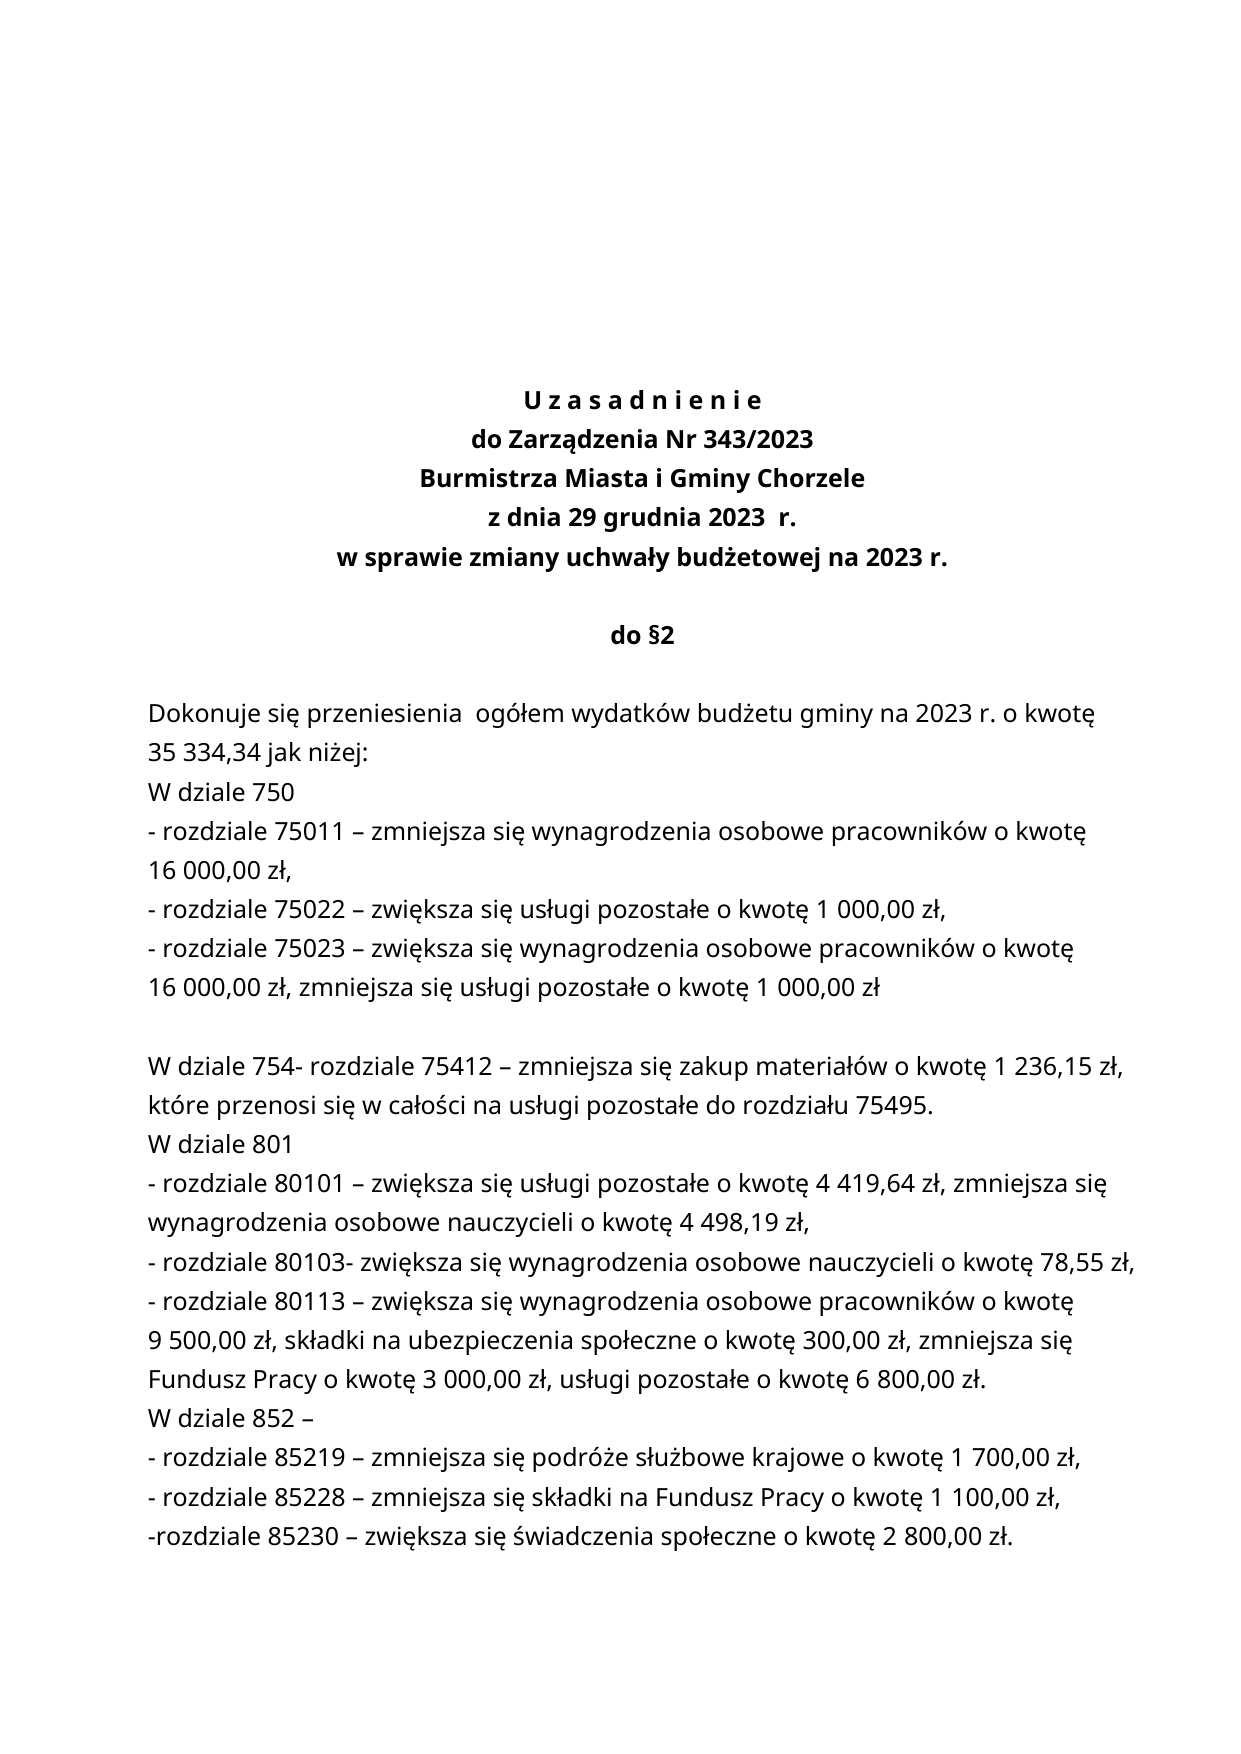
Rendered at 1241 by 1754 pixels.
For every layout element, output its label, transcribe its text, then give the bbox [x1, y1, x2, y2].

text W dziale 754- rozdziale 75412 – zmniejsza się zakup materiałów o kwotę 1 236,15 zł, które przenosi się w całości na usługi pozostałe do rozdziału 75495. [148, 1048, 1137, 1122]
text - rozdziale 75023 – zwiększa się wynagrodzenia osobowe pracowników o kwotę 16 000,00 zł, zmniejsza się usługi pozostałe o kwotę 1 000,00 zł [148, 931, 1137, 1004]
text do Zarządzenia Nr 343/2023 [148, 422, 1137, 456]
text -rozdziale 85230 – zwiększa się świadczenia społeczne o kwotę 2 800,00 zł. [148, 1518, 1137, 1552]
text Dokonuje się przeniesienia ogółem wydatków budżetu gminy na 2023 r. o kwotę 35 334,34 jak niżej: [148, 696, 1137, 769]
text z dnia 29 grudnia 2023 r. [148, 500, 1137, 534]
text - rozdziale 80101 – zwiększa się usługi pozostałe o kwotę 4 419,64 zł, zmniejsza się wynagrodzenia osobowe nauczycieli o kwotę 4 498,19 zł, [148, 1166, 1137, 1239]
text - rozdziale 80113 – zwiększa się wynagrodzenia osobowe pracowników o kwotę 9 500,00 zł, składki na ubezpieczenia społeczne o kwotę 300,00 zł, zmniejsza się Fundusz Pracy o kwotę 3 000,00 zł, usługi pozostałe o kwotę 6 800,00 zł. [148, 1283, 1137, 1396]
text - rozdziale 75011 – zmniejsza się wynagrodzenia osobowe pracowników o kwotę 16 000,00 zł, [148, 813, 1137, 887]
text w sprawie zmiany uchwały budżetowej na 2023 r. [148, 539, 1137, 573]
text W dziale 801 [148, 1127, 1137, 1161]
text - rozdziale 80103- zwiększa się wynagrodzenia osobowe nauczycieli o kwotę 78,55 zł, [148, 1244, 1137, 1278]
text - rozdziale 75022 – zwiększa się usługi pozostałe o kwotę 1 000,00 zł, [148, 892, 1137, 926]
text - rozdziale 85219 – zmniejsza się podróże służbowe krajowe o kwotę 1 700,00 zł, [148, 1440, 1137, 1474]
text - rozdziale 85228 – zmniejsza się składki na Fundusz Pracy o kwotę 1 100,00 zł, [148, 1479, 1137, 1513]
text do §2 [148, 618, 1137, 652]
text W dziale 852 – [148, 1401, 1137, 1435]
text Burmistrza Miasta i Gminy Chorzele [148, 461, 1137, 495]
text W dziale 750 [148, 774, 1137, 808]
text U z a s a d n i e n i e [148, 383, 1137, 417]
